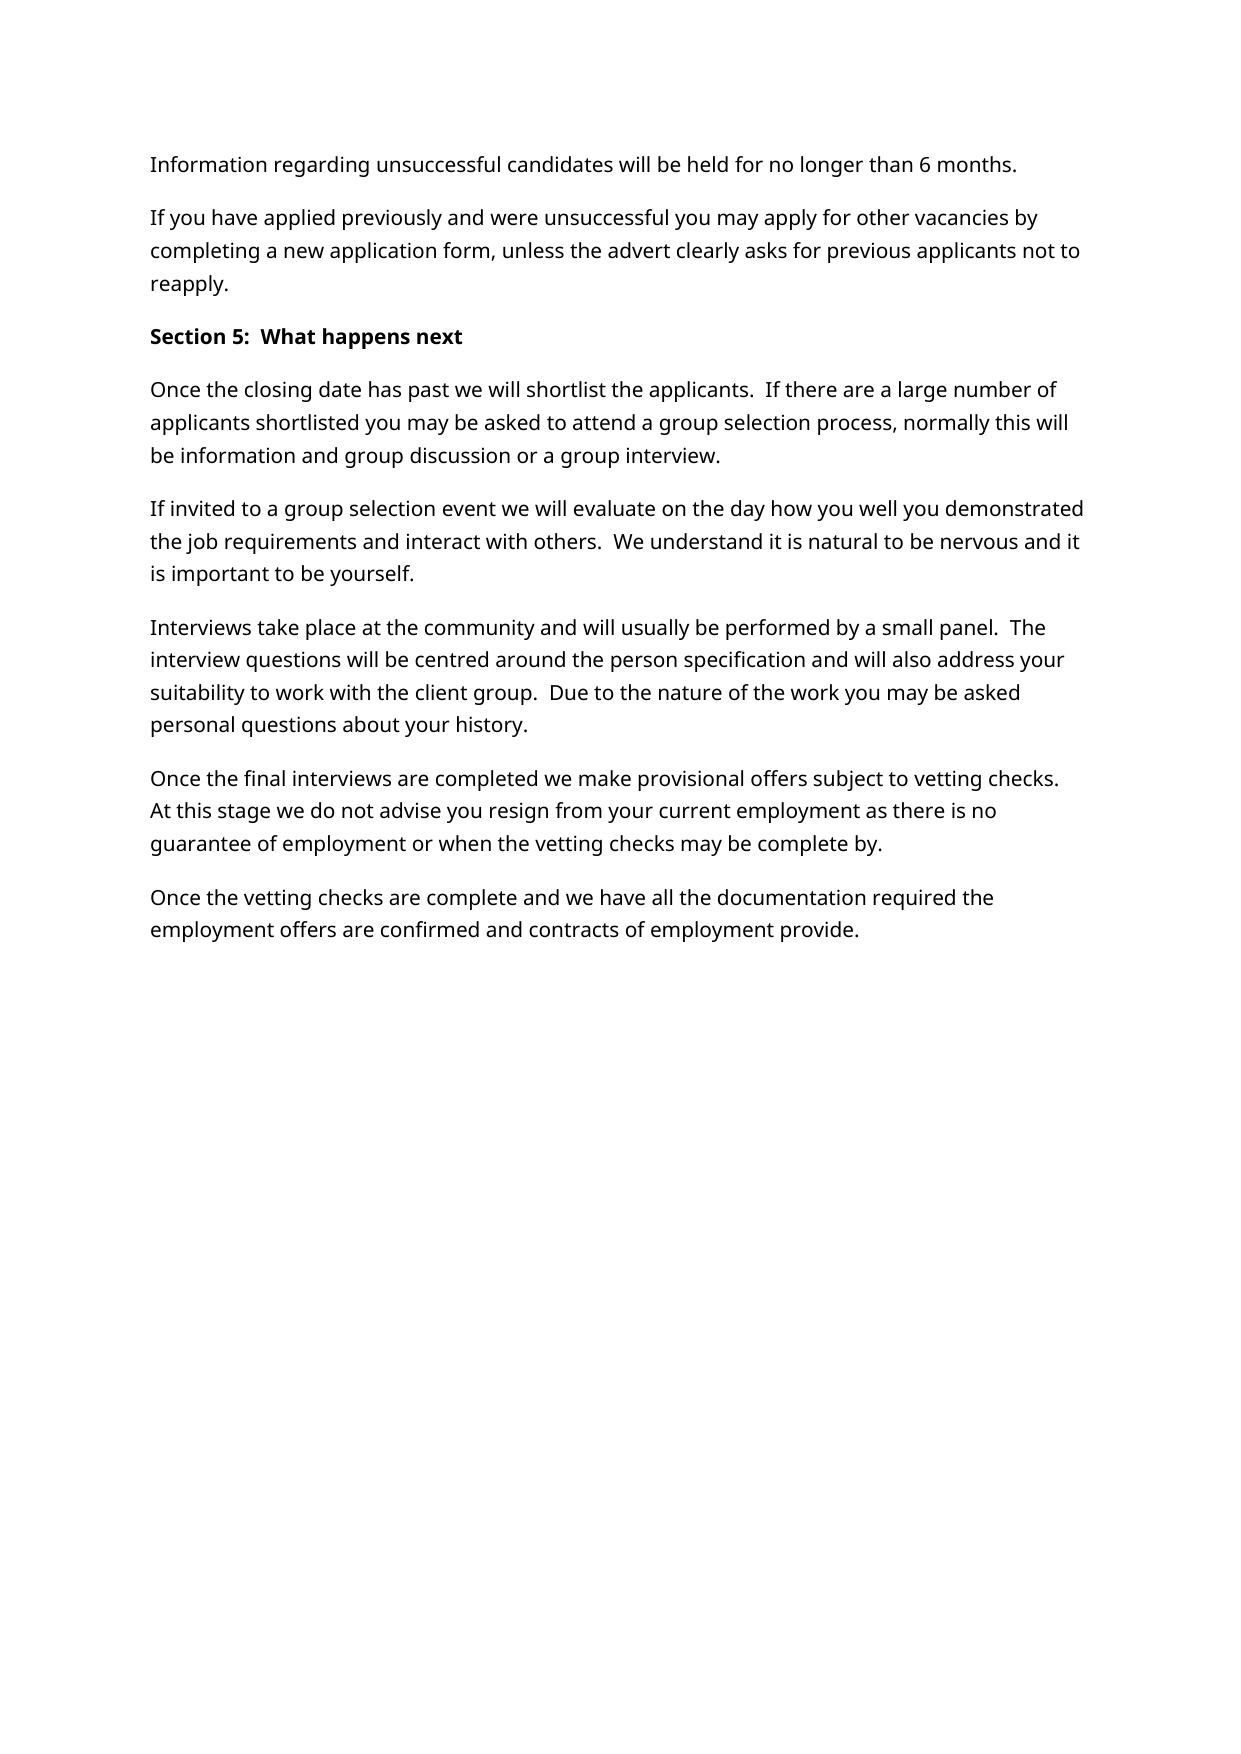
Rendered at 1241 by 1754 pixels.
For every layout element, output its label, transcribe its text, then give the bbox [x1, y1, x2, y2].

text Once the final interviews are completed we make provisional offers subject to vetting checks. At this stage we do not advise you resign from your current employment as there is no guarantee of employment or when the vetting checks may be complete by. [150, 764, 1090, 858]
text Once the closing date has past we will shortlist the applicants. If there are a large number of applicants shortlisted you may be asked to attend a group selection process, normally this will be information and group discussion or a group interview. [150, 376, 1090, 469]
text Interviews take place at the community and will usually be performed by a small panel. The interview questions will be centred around the person specification and will also address your suitability to work with the client group. Due to the nature of the work you may be asked personal questions about your history. [150, 613, 1090, 739]
text Once the vetting checks are complete and we have all the documentation required the employment offers are confirmed and contracts of employment provide. [150, 883, 1090, 944]
text Section 5: What happens next [150, 322, 1090, 351]
text Information regarding unsuccessful candidates will be held for no longer than 6 months. [150, 150, 1090, 178]
text If you have applied previously and were unsuccessful you may apply for other vacancies by completing a new application form, unless the advert clearly asks for previous applicants not to reapply. [150, 203, 1090, 297]
text If invited to a group selection event we will evaluate on the day how you well you demonstrated the job requirements and interact with others. We understand it is natural to be nervous and it is important to be yourself. [150, 494, 1090, 588]
